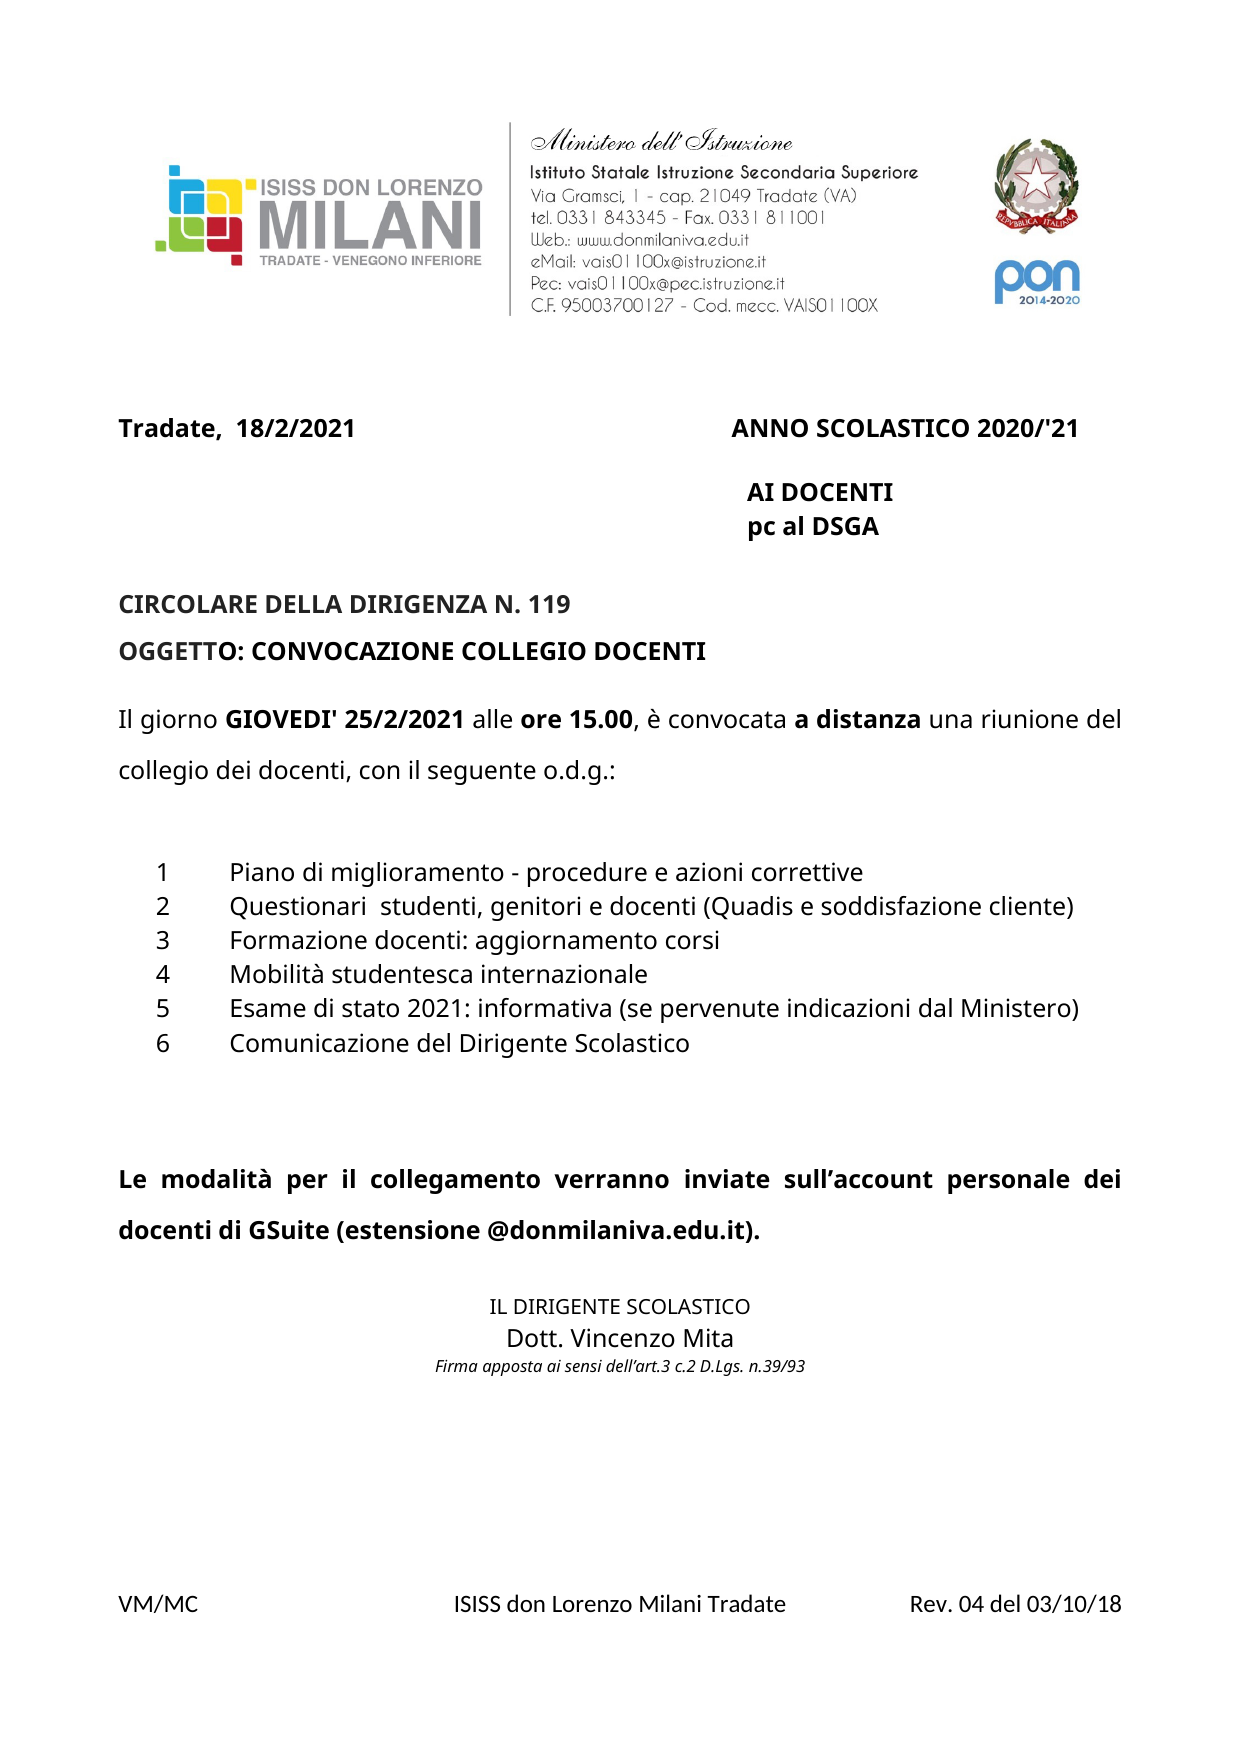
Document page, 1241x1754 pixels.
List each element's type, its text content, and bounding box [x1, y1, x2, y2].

text Il giorno GIOVEDI' 25/2/2021 alle ore 15.00, è convocata a distanza una riunione del collegio dei docenti, con il seguente o.d.g.: [118, 702, 1122, 787]
text IL DIRIGENTE SCOLASTICO [118, 1292, 1122, 1320]
text Le modalità per il collegamento verranno inviate sull’account personale dei docenti di GSuite (estensione @donmilaniva.edu.it). [118, 1161, 1122, 1246]
text Firma apposta ai sensi dell’art.3 c.2 D.Lgs. n.39/93 [118, 1354, 1122, 1377]
list Questionari studenti, genitori e docenti (Quadis e soddisfazione cliente) [156, 889, 1122, 923]
list Formazione docenti: aggiornamento corsi [156, 923, 1122, 957]
text pc al DSGA [118, 509, 1122, 543]
title OGGETTO: CONVOCAZIONE COLLEGIO DOCENTI [118, 634, 1122, 668]
text Tradate, 18/2/2021 ANNO SCOLASTICO 2020/'21 [118, 410, 1122, 444]
text AI DOCENTI [118, 475, 1122, 509]
text Dott. Vincenzo Mita [118, 1320, 1122, 1354]
text CIRCOLARE DELLA DIRIGENZA N. 119 [118, 586, 1122, 621]
list Comunicazione del Dirigente Scolastico [156, 1025, 1122, 1059]
list Mobilità studentesca internazionale [156, 957, 1122, 991]
picture [118, 104, 1123, 343]
list Piano di miglioramento - procedure e azioni correttive [156, 855, 1122, 889]
list Esame di stato 2021: informativa (se pervenute indicazioni dal Ministero) [156, 991, 1122, 1025]
